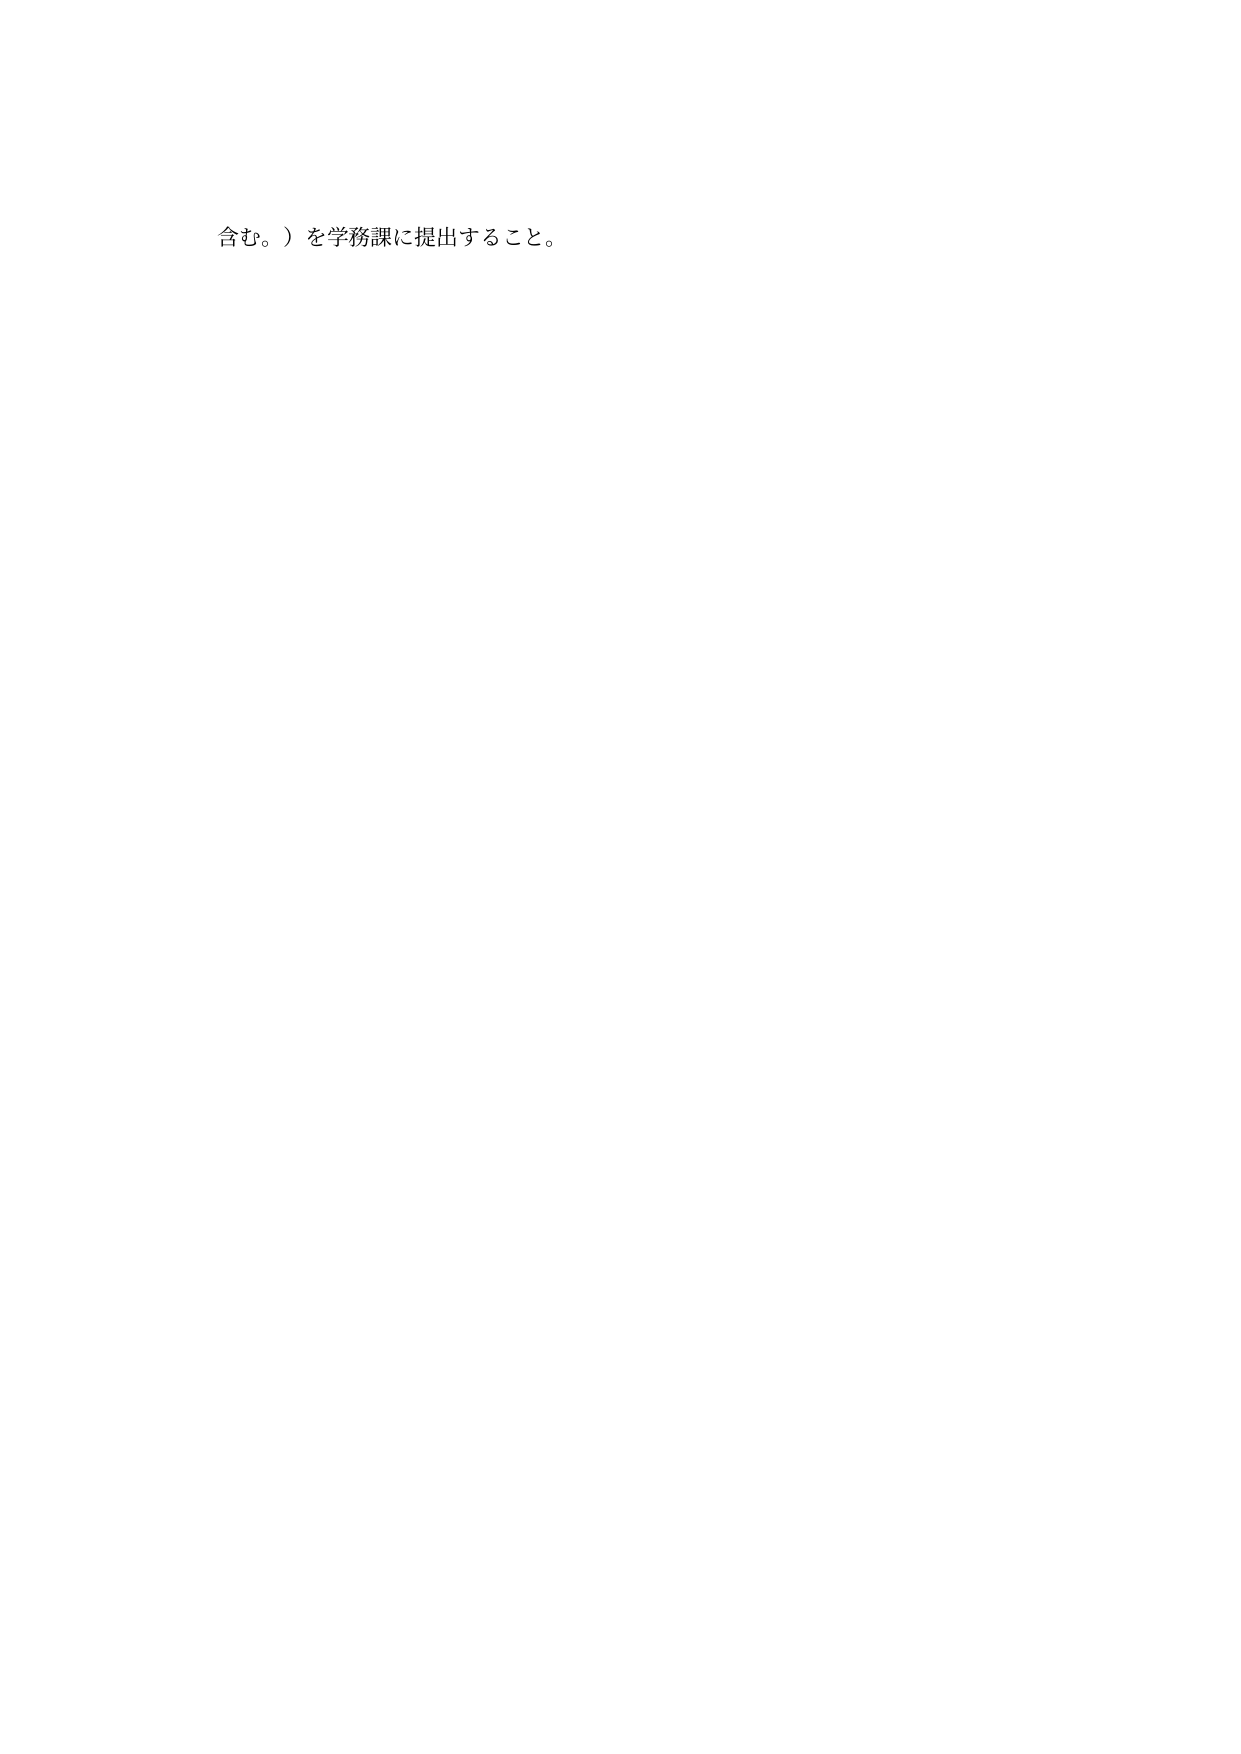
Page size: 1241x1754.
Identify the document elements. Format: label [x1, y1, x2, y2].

table_header [119, 217, 1121, 254]
